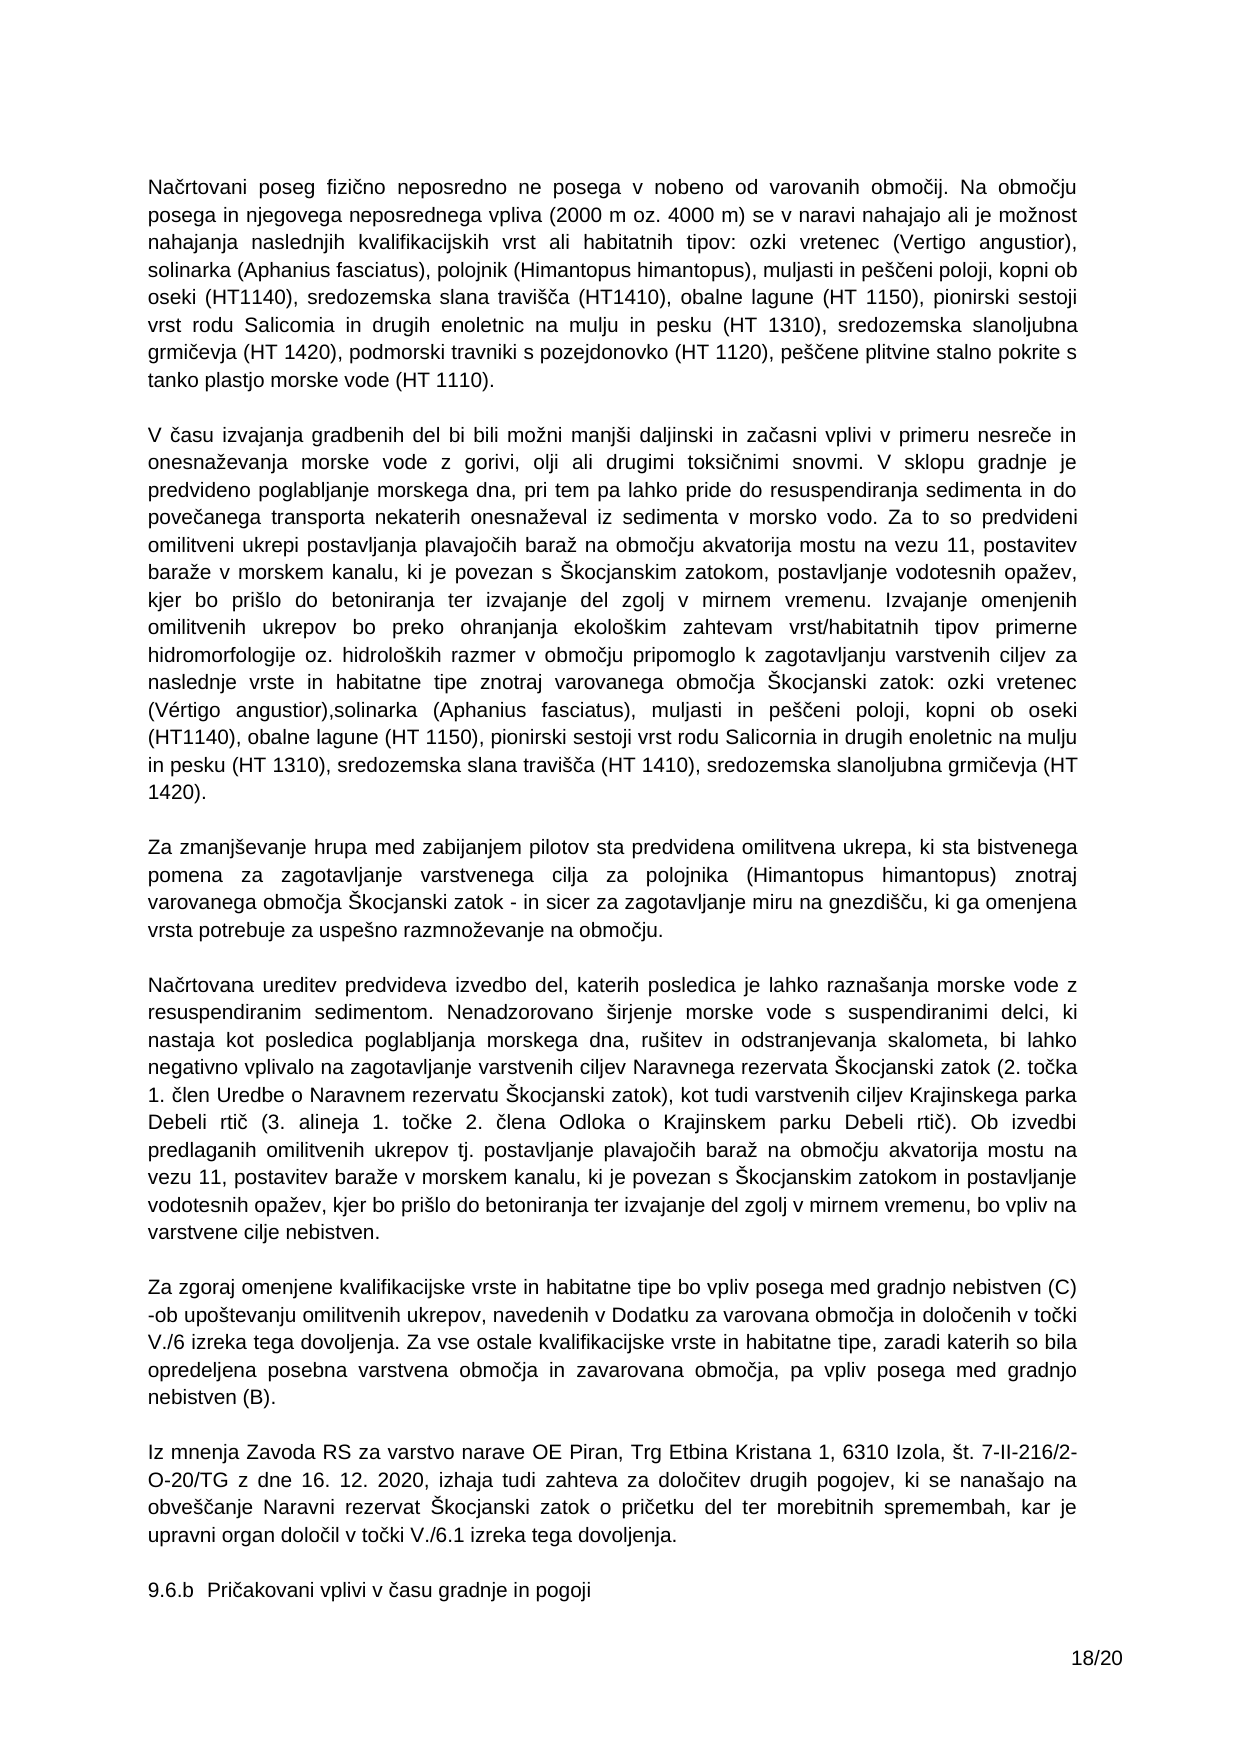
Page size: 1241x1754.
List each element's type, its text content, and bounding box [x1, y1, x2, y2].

text Načrtovana ureditev predvideva izvedbo del, katerih posledica je lahko raznašanja morske vode z resuspendiranim sedimentom. Nenadzorovano širjenje morske vode s suspendiranimi delci, ki nastaja kot posledica poglabljanja morskega dna, rušitev in odstranjevanja skalometa, bi lahko negativno vplivalo na zagotavljanje varstvenih ciljev Naravnega rezervata Škocjanski zatok (2. točka 1. člen Uredbe o Naravnem rezervatu Škocjanski zatok), kot tudi varstvenih ciljev Krajinskega parka Debeli rtič (3. alineja 1. točke 2. člena Odloka o Krajinskem parku Debeli rtič). Ob izvedbi predlaganih omilitvenih ukrepov tj. postavljanje plavajočih baraž na območju akvatorija mostu na vezu 11, postavitev baraže v morskem kanalu, ki je povezan s Škocjanskim zatokom in postavljanje vodotesnih opažev, kjer bo prišlo do betoniranja ter izvajanje del zgolj v mirnem vremenu, bo vpliv na varstvene cilje nebistven. [148, 973, 1079, 1244]
text Za zmanjševanje hrupa med zabijanjem pilotov sta predvidena omilitvena ukrepa, ki sta bistvenega pomena za zagotavljanje varstvenega cilja za polojnika (Himantopus himantopus) znotraj varovanega območja Škocjanski zatok - in sicer za zagotavljanje miru na gnezdišču, ki ga omenjena vrsta potrebuje za uspešno razmnoževanje na območju. [148, 835, 1079, 942]
text V času izvajanja gradbenih del bi bili možni manjši daljinski in začasni vplivi v primeru nesreče in onesnaževanja morske vode z gorivi, olji ali drugimi toksičnimi snovmi. V sklopu gradnje je predvideno poglabljanje morskega dna, pri tem pa lahko pride do resuspendiranja sedimenta in do povečanega transporta nekaterih onesnaževal iz sedimenta v morsko vodo. Za to so predvideni omilitveni ukrepi postavljanja plavajočih baraž na območju akvatorija mostu na vezu 11, postavitev baraže v morskem kanalu, ki je povezan s Škocjanskim zatokom, postavljanje vodotesnih opažev, kjer bo prišlo do betoniranja ter izvajanje del zgolj v mirnem vremenu. Izvajanje omenjenih omilitvenih ukrepov bo preko ohranjanja ekološkim zahtevam vrst/habitatnih tipov primerne hidromorfologije oz. hidroloških razmer v območju pripomoglo k zagotavljanju varstvenih ciljev za naslednje vrste in habitatne tipe znotraj varovanega območja Škocjanski zatok: ozki vretenec (Vértigo angustior),solinarka (Aphanius fasciatus), muljasti in peščeni poloji, kopni ob oseki (HT1140), obalne lagune (HT 1150), pionirski sestoji vrst rodu Salicornia in drugih enoletnic na mulju in pesku (HT 1310), sredozemska slana travišča (HT 1410), sredozemska slanoljubna grmičevja (HT 1420). [148, 423, 1079, 804]
text Za zgoraj omenjene kvalifikacijske vrste in habitatne tipe bo vpliv posega med gradnjo nebistven (C) -ob upoštevanju omilitvenih ukrepov, navedenih v Dodatku za varovana območja in določenih v točki V./6 izreka tega dovoljenja. Za vse ostale kvalifikacijske vrste in habitatne tipe, zaradi katerih so bila opredeljena posebna varstvena območja in zavarovana območja, pa vpliv posega med gradnjo nebistven (B). [148, 1275, 1079, 1409]
text Iz mnenja Zavoda RS za varstvo narave OE Piran, Trg Etbina Kristana 1, 6310 Izola, št. 7-II-216/2-O-20/TG z dne 16. 12. 2020, izhaja tudi zahteva za določitev drugih pogojev, ki se nanašajo na obveščanje Naravni rezervat Škocjanski zatok o pričetku del ter morebitnih spremembah, kar je upravni organ določil v točki V./6.1 izreka tega dovoljenja. [148, 1440, 1079, 1547]
text Načrtovani poseg fizično neposredno ne posega v nobeno od varovanih območij. Na območju posega in njegovega neposrednega vpliva (2000 m oz. 4000 m) se v naravi nahajajo ali je možnost nahajanja naslednjih kvalifikacijskih vrst ali habitatnih tipov: ozki vretenec (Vertigo angustior), solinarka (Aphanius fasciatus), polojnik (Himantopus himantopus), muljasti in peščeni poloji, kopni ob oseki (HT1140), sredozemska slana travišča (HT1410), obalne lagune (HT 1150), pionirski sestoji vrst rodu Salicomia in drugih enoletnic na mulju in pesku (HT 1310), sredozemska slanoljubna grmičevja (HT 1420), podmorski travniki s pozejdonovko (HT 1120), peščene plitvine stalno pokrite s tanko plastjo morske vode (HT 1110). [148, 175, 1079, 392]
text 9.6.b Pričakovani vplivi v času gradnje in pogoji [148, 1578, 1079, 1602]
